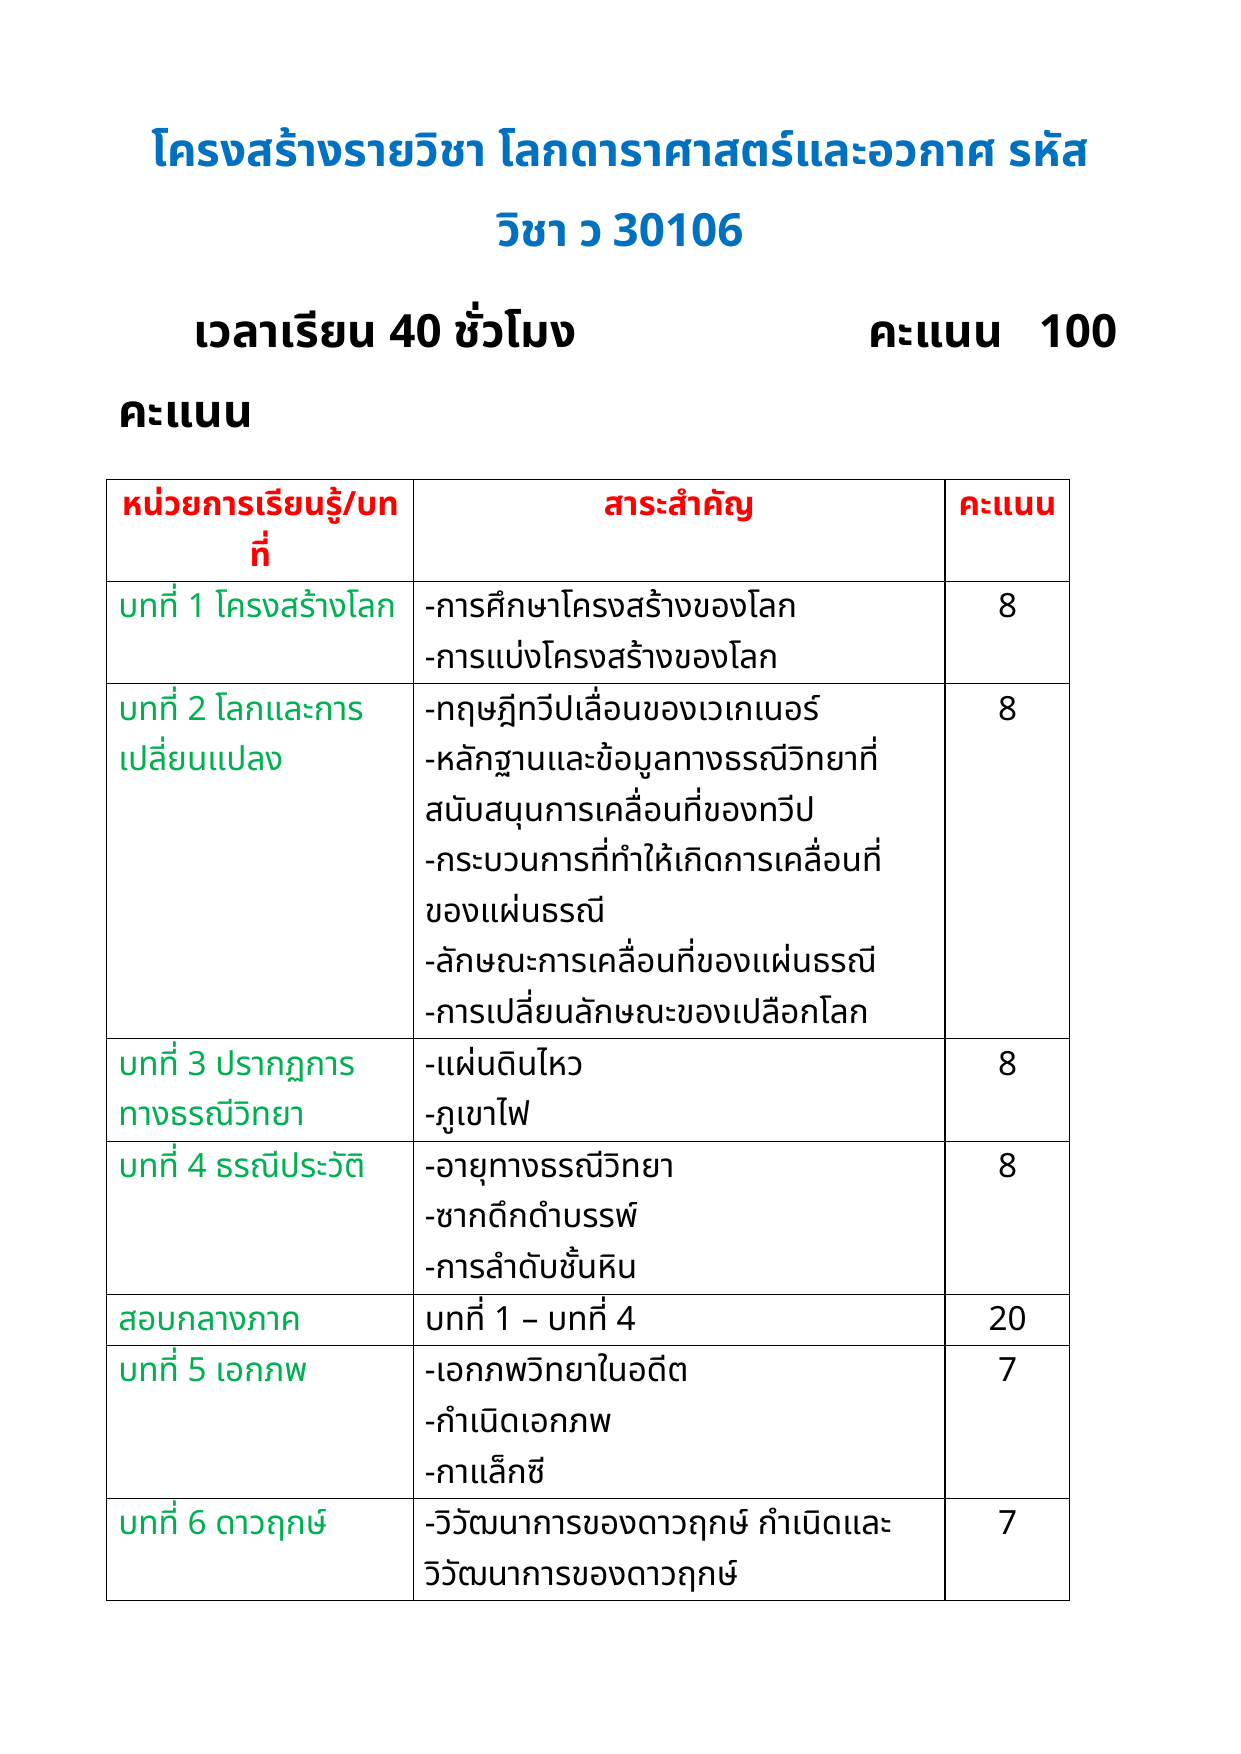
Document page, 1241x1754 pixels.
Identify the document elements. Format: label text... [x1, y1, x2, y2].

table_header หน่วยการเรียนรู้/บทที่ [107, 480, 413, 581]
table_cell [414, 1499, 944, 1600]
table_cell บทที่ 1 – บทที่ 4 [414, 1295, 944, 1345]
table_cell 8 [946, 684, 1069, 1038]
table_cell 7 [946, 1499, 1069, 1600]
table_cell บทที่ 2 โลกและการเปลี่ยนแปลง [107, 684, 413, 1038]
table_cell -เอกภพวิทยาในอดีต -กำเนิดเอกภพ -กาแล็กซี [414, 1346, 944, 1498]
table_cell บทที่ 6 ดาวฤกษ์ [107, 1499, 413, 1600]
text เวลาเรียน 40 ชั่วโมง คะแนน 100 คะแนน [118, 298, 1122, 448]
table_cell บทที่ 5 เอกภพ [107, 1346, 413, 1498]
table_cell บทที่ 1 โครงสร้างโลก [107, 582, 413, 683]
table_cell 8 [946, 582, 1069, 683]
table_cell 7 [946, 1346, 1069, 1498]
table_header คะแนน [946, 480, 1069, 581]
table_cell 20 [946, 1295, 1069, 1345]
table_cell -ทฤษฎีทวีปเลื่อนของเวเกเนอร์ -หลักฐานและข้อมูลทางธรณีวิทยาที่สนับสนุนการเคลื่อนที่ของทวีป -กระบวนการที่ทำให้เกิดการเคลื่อนที่ของแผ่นธรณี -ลักษณะการเคลื่อนที่ของแผ่นธรณี -การเปลี่ยนลักษณะของเปลือกโลก [414, 684, 944, 1038]
table_cell 8 [946, 1142, 1069, 1293]
table_cell -แผ่นดินไหว -ภูเขาไฟ [414, 1039, 944, 1141]
table_cell บทที่ 4 ธรณีประวัติ [107, 1142, 413, 1293]
table_header สาระสำคัญ [414, 480, 944, 581]
table_cell -การศึกษาโครงสร้างของโลก -การแบ่งโครงสร้างของโลก [414, 582, 944, 683]
text โครงสร้างรายวิชา โลกดาราศาสตร์และอวกาศ รหัสวิชา ว30106 [118, 118, 1122, 267]
table_cell สอบกลางภาค [107, 1295, 413, 1345]
table_cell บทที่ 3 ปรากฏการทางธรณีวิทยา [107, 1039, 413, 1141]
table_cell -อายุทางธรณีวิทยา -ซากดึกดำบรรพ์ -การลำดับชั้นหิน [414, 1142, 944, 1293]
table_cell 8 [946, 1039, 1069, 1141]
